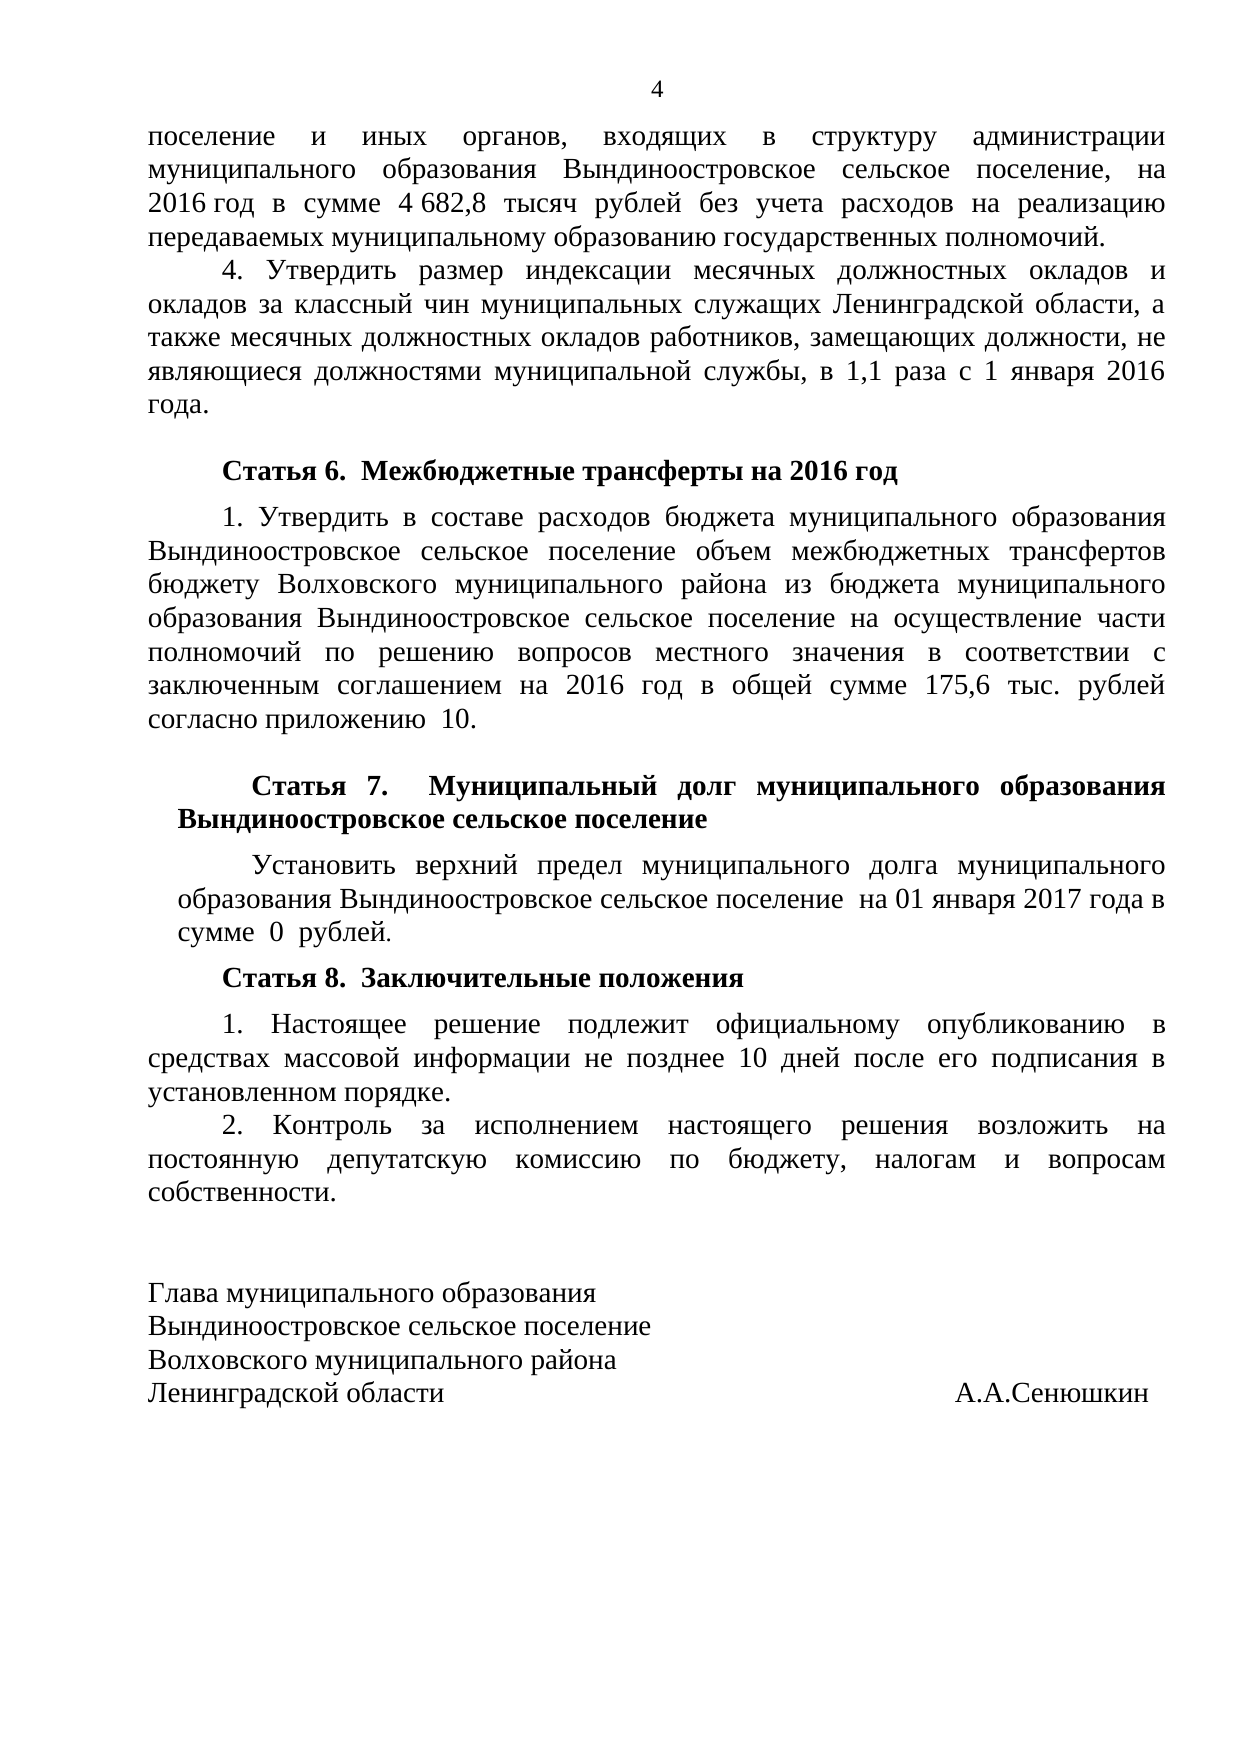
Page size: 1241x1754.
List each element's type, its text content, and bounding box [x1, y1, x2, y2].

text Статья 7. Муниципальный долг муниципального образования Вындиноостровское сельское поселение [177, 768, 1167, 835]
text Статья 6. Межбюджетные трансферты на 2016 год [148, 453, 1167, 487]
text Глава муниципального образования [148, 1275, 1167, 1308]
text Статья 8. Заключительные положения [148, 961, 1167, 994]
text Волховского муниципального района [148, 1342, 1167, 1376]
text Вындиноостровское сельское поселение [148, 1308, 1167, 1342]
text 4. Утвердить размер индексации месячных должностных окладов и окладов за классный чин муниципальных служащих Ленинградской области, а также месячных должностных окладов работников, замещающих должности, не являющиеся должностями муниципальной службы, в 1,1 раза с 1 января 2016 года. [148, 252, 1167, 420]
text Установить верхний предел муниципального долга муниципального образования Вындиноостровское сельское поселение на 01 января 2017 года в сумме 0 рублей. [177, 847, 1167, 948]
text Ленинградской области А.А.Сенюшкин [148, 1376, 1167, 1409]
text 1. Настоящее решение подлежит официальному опубликованию в средствах массовой информации не позднее 10 дней после его подписания в установленном порядке. [148, 1007, 1167, 1107]
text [148, 118, 1167, 252]
text 1. Утвердить в составе расходов бюджета муниципального образования Вындиноостровское сельское поселение объем межбюджетных трансфертов бюджету Волховского муниципального района из бюджета муниципального образования Вындиноостровское сельское поселение на осуществление части полномочий по решению вопросов местного значения в соответствии с заключенным соглашением на 2016 год в общей сумме 175,6 тыс. рублей согласно приложению 10. [148, 499, 1167, 734]
text 2. Контроль за исполнением настоящего решения возложить на постоянную депутатскую комиссию по бюджету, налогам и вопросам собственности. [148, 1107, 1167, 1208]
